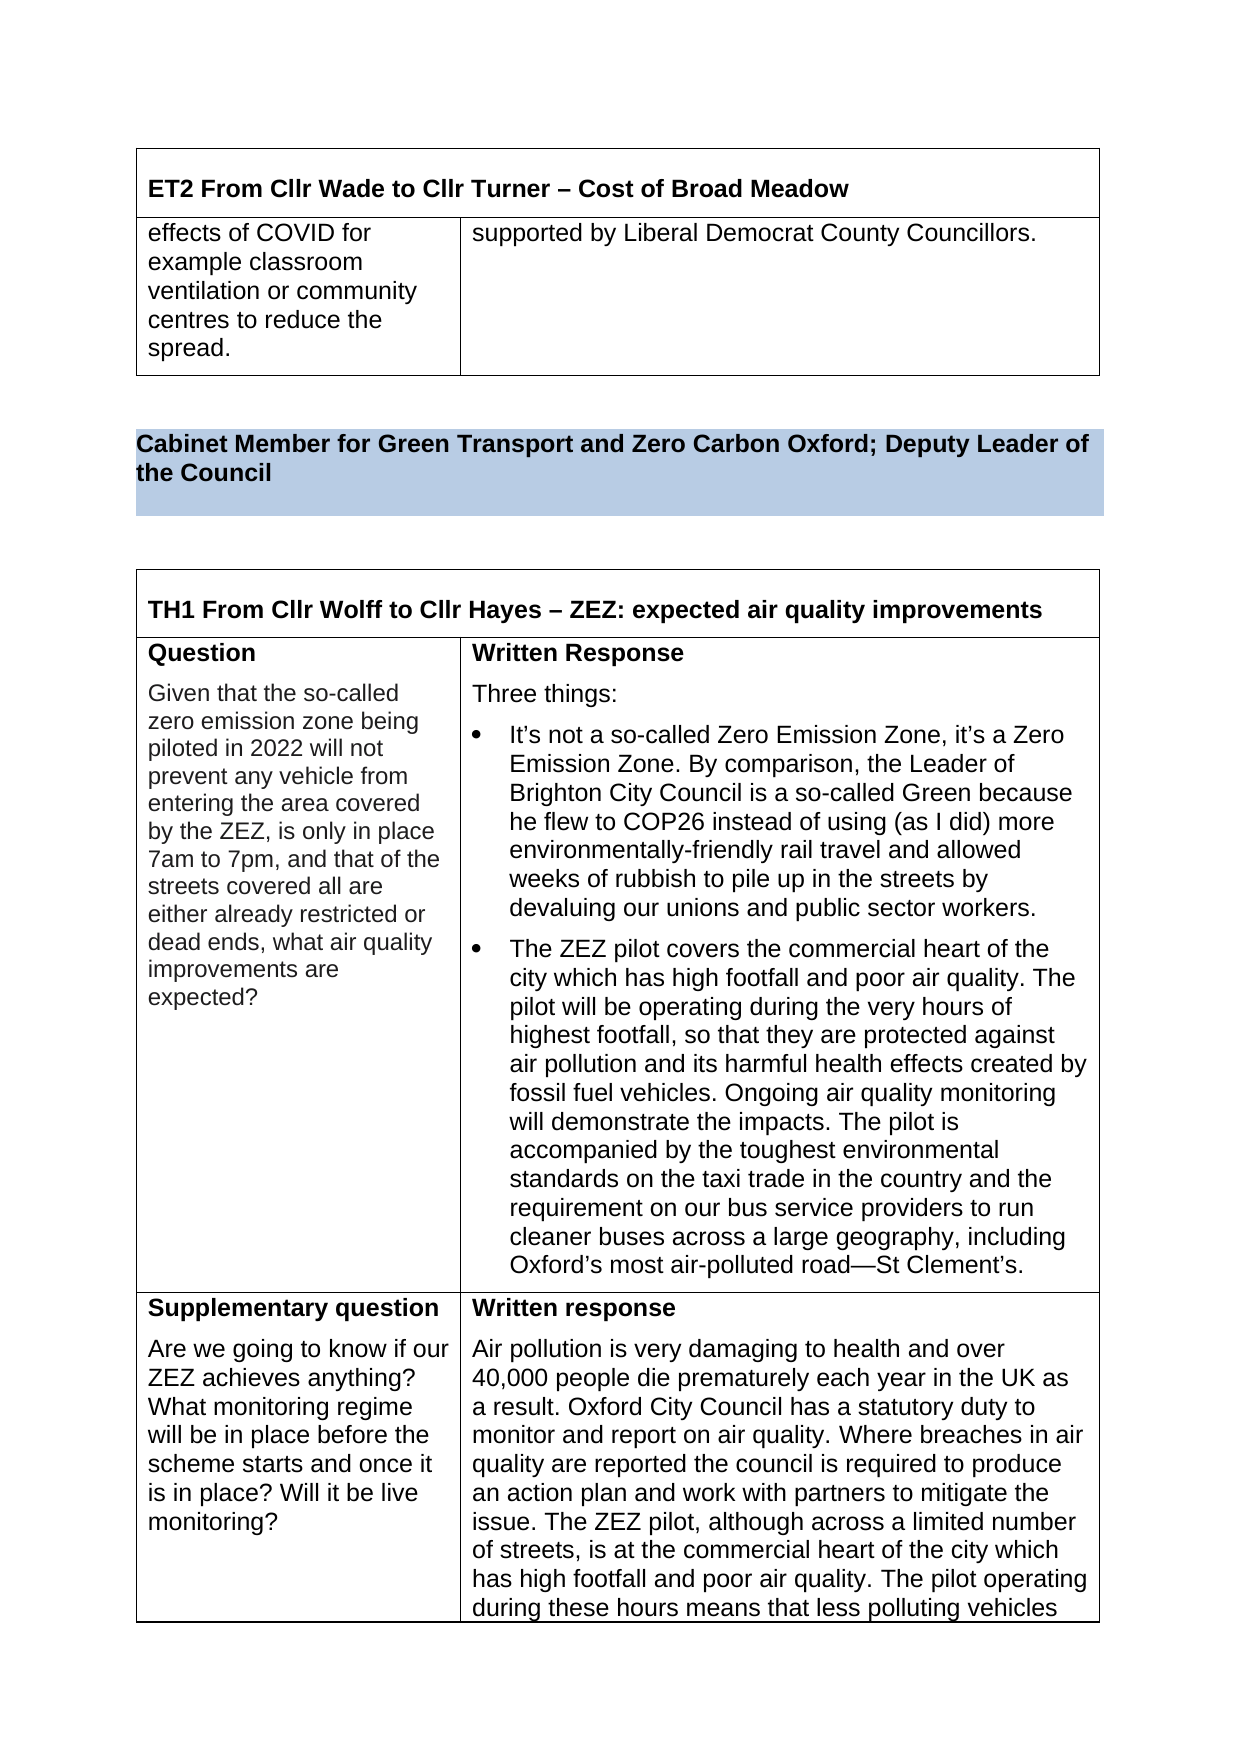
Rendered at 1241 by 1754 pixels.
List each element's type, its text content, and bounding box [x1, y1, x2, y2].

table_cell Written Response Three things: It’s not a so-called Zero Emission Zone, it’s a Zero Emission Zone. By comparison, the Leader of Brighton City Council is a so-called Green because he flew to COP26 instead of using (as I did) more environmentally-friendly rail travel and allowed weeks of rubbish to pile up in the streets by devaluing our unions and public sector workers. The ZEZ pilot covers the commercial heart of the city which has high footfall and poor air quality. The pilot will be operating during the very hours of highest footfall, so that they are protected against air pollution and its harmful health effects created by fossil fuel vehicles. Ongoing air quality monitoring will demonstrate the impacts. The pilot is accompanied by the toughest environmental standards on the taxi trade in the country and the requirement on our bus service providers to run cleaner buses across a large geography, including Oxford’s most air-polluted road—St Clement’s. [461, 638, 1099, 1292]
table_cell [137, 1293, 460, 1621]
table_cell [137, 218, 460, 374]
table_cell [461, 218, 1099, 374]
table_header ET2 From Cllr Wade to Cllr Turner – Cost of Broad Meadow [137, 149, 1099, 217]
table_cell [461, 1293, 1099, 1621]
subtitle Cabinet Member for Green Transport and Zero Carbon Oxford; Deputy Leader of the Council [136, 429, 1104, 487]
table_cell Question Given that the so-called zero emission zone being piloted in 2022 will not prevent any vehicle from entering the area covered by the ZEZ, is only in place 7am to 7pm, and that of the streets covered all are either already restricted or dead ends, what air quality improvements are expected? [137, 638, 460, 1292]
table_header TH1 From Cllr Wolff to Cllr Hayes – ZEZ: expected air quality improvements [137, 570, 1099, 637]
